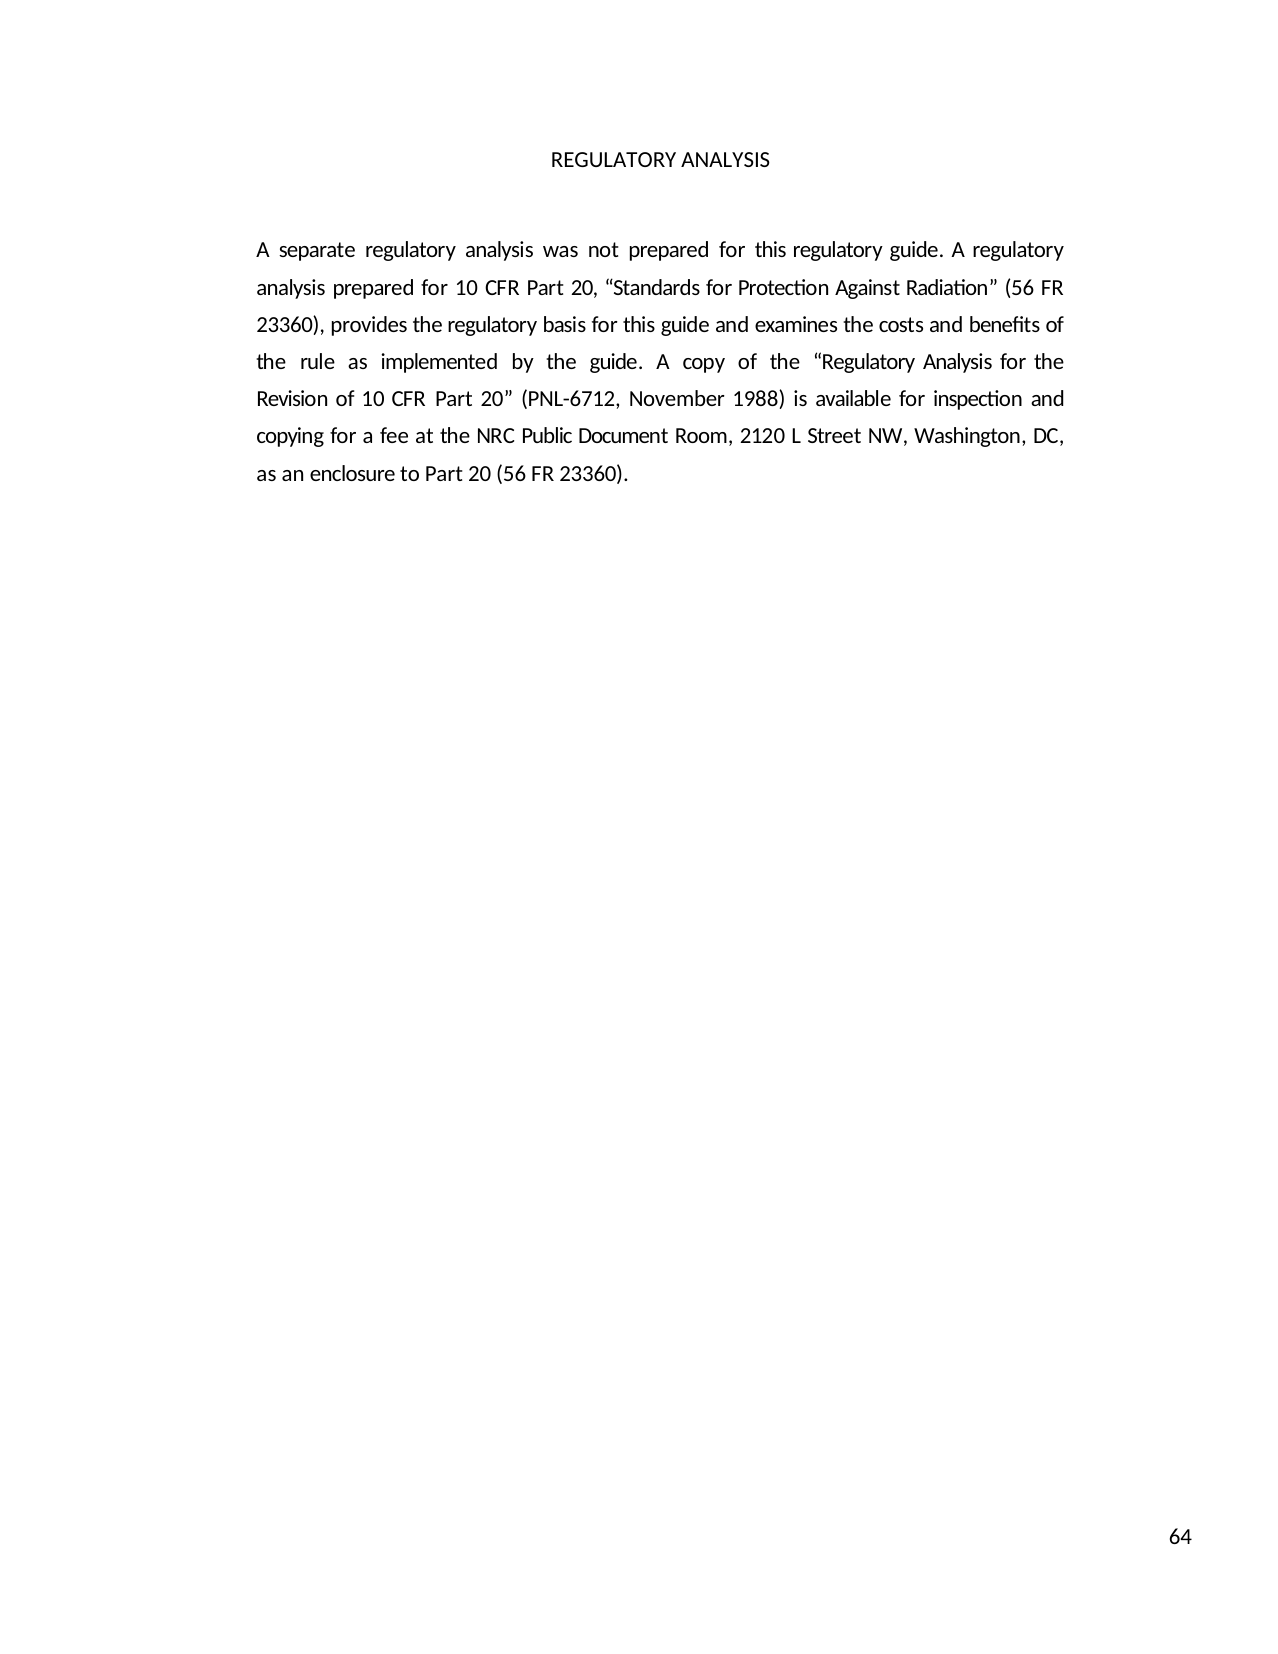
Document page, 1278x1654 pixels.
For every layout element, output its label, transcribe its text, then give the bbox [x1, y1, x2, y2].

text A separate regulatory analysis was not prepared for this regulatory guide. A regulatory analysis prepared for 10 CFR Part 20, “Standards for Protection Against Radiation” (56 FR 23360), provides the regulatory basis for this guide and examines the costs and benefits of the rule as implemented by the guide. A copy of the “Regulatory Analysis for the Revision of 10 CFR Part 20” (PNL-6712, November 1988) is available for inspection and copying for a fee at the NRC Public Document Room, 2120 L Street NW, Washington, DC, as an enclosure to Part 20 (56 FR 23360). [256, 236, 1065, 487]
text REGULATORY ANALYSIS [129, 145, 1192, 173]
